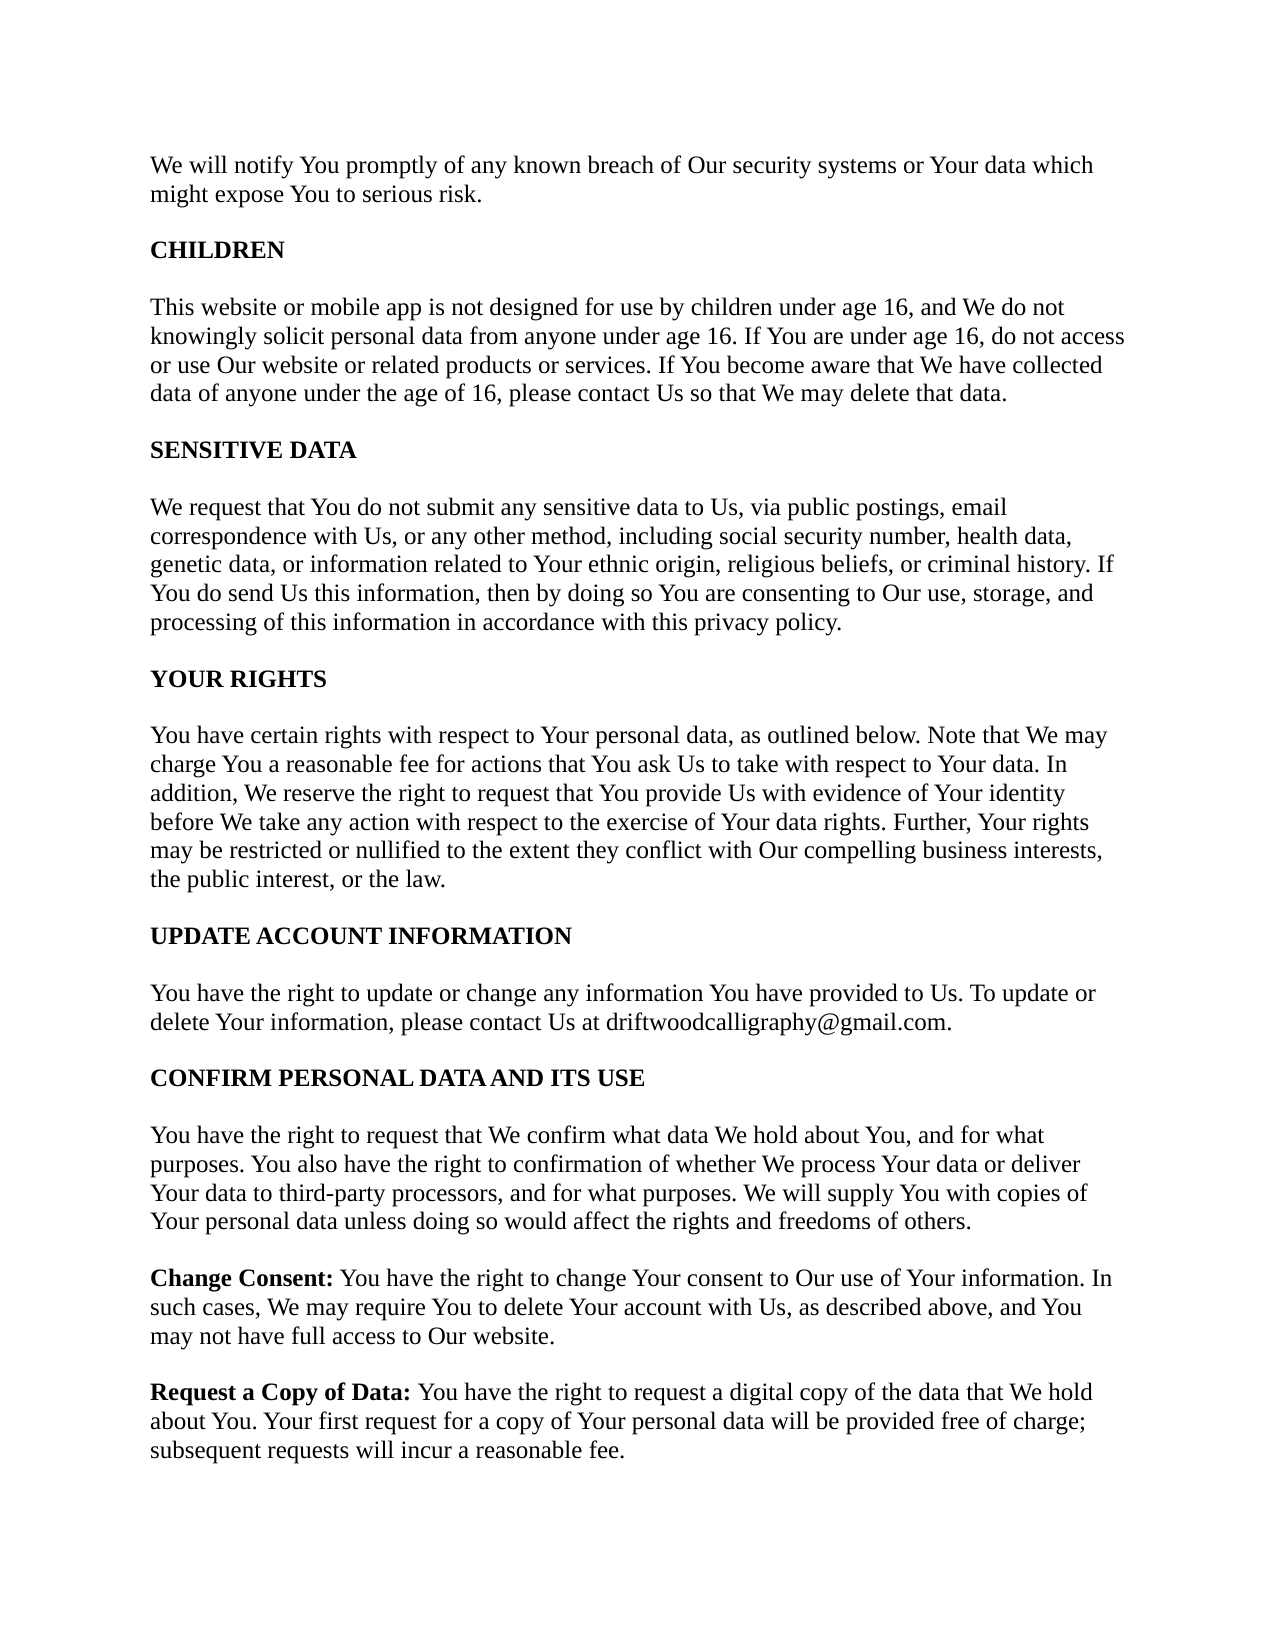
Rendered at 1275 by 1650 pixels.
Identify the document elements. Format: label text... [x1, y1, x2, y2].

text This website or mobile app is not designed for use by children under age 16, and We do not knowingly solicit personal data from anyone under age 16. If You are under age 16, do not access or use Our website or related products or services. If You become aware that We have collected data of anyone under the age of 16, please contact Us so that We may delete that data. [150, 639, 1125, 754]
text We request that You do not submit any sensitive data to Us, via public postings, email correspondence with Us, or any other method, including social security number, health data, genetic data, or information related to Your ethnic origin, religious beliefs, or criminal history. If You do send Us this information, then by doing so You are consenting to Our use, storage, and processing of this information in accordance with this privacy policy. [150, 840, 1125, 984]
text You have the right to update or change any information You have provided to Us. To update or delete Your information, please contact Us at driftwoodcalligraphy@gmail.com. [150, 1329, 1125, 1386]
text You have certain rights with respect to Your personal data, as outlined below. Note that We may charge You a reasonable fee for actions that You ask Us to take with respect to Your data. In addition, We reserve the right to request that You provide Us with evidence of Your identity before We take any action with respect to the exercise of Your data rights. Further, Your rights may be restricted or nullified to the extent they conflict with Our compelling business interests, the public interest, or the law. [150, 1070, 1125, 1242]
text SECURITY OF YOUR INFORMATION [150, 150, 1125, 179]
text We take all reasonable steps to protect Your personal data and keep Your information secure. We use recognized online secure payment systems and implement generally accepted standards of security to protect against personal data loss or misuse. However, no security measure is foolproof, and no method of data transmission can be guaranteed against interception or misuse. We cannot guarantee complete security of any information You transmit to Us. [150, 207, 1125, 351]
text UPDATE ACCOUNT INFORMATION [150, 1271, 1125, 1300]
text We will notify You promptly of any known breach of Our security systems or Your data which might expose You to serious risk. [150, 495, 1125, 552]
text CHILDREN [150, 581, 1125, 610]
text YOUR RIGHTS [150, 1012, 1125, 1041]
text SENSITIVE DATA [150, 782, 1125, 811]
text By consent to this Privacy Policy, You acknowledge that Your personal data may be available, via the internet, around the world. We cannot prevent the use or misuse of Your data by other parties. [150, 380, 1125, 466]
text CONFIRM PERSONAL DATA AND ITS USE [150, 1415, 1125, 1444]
